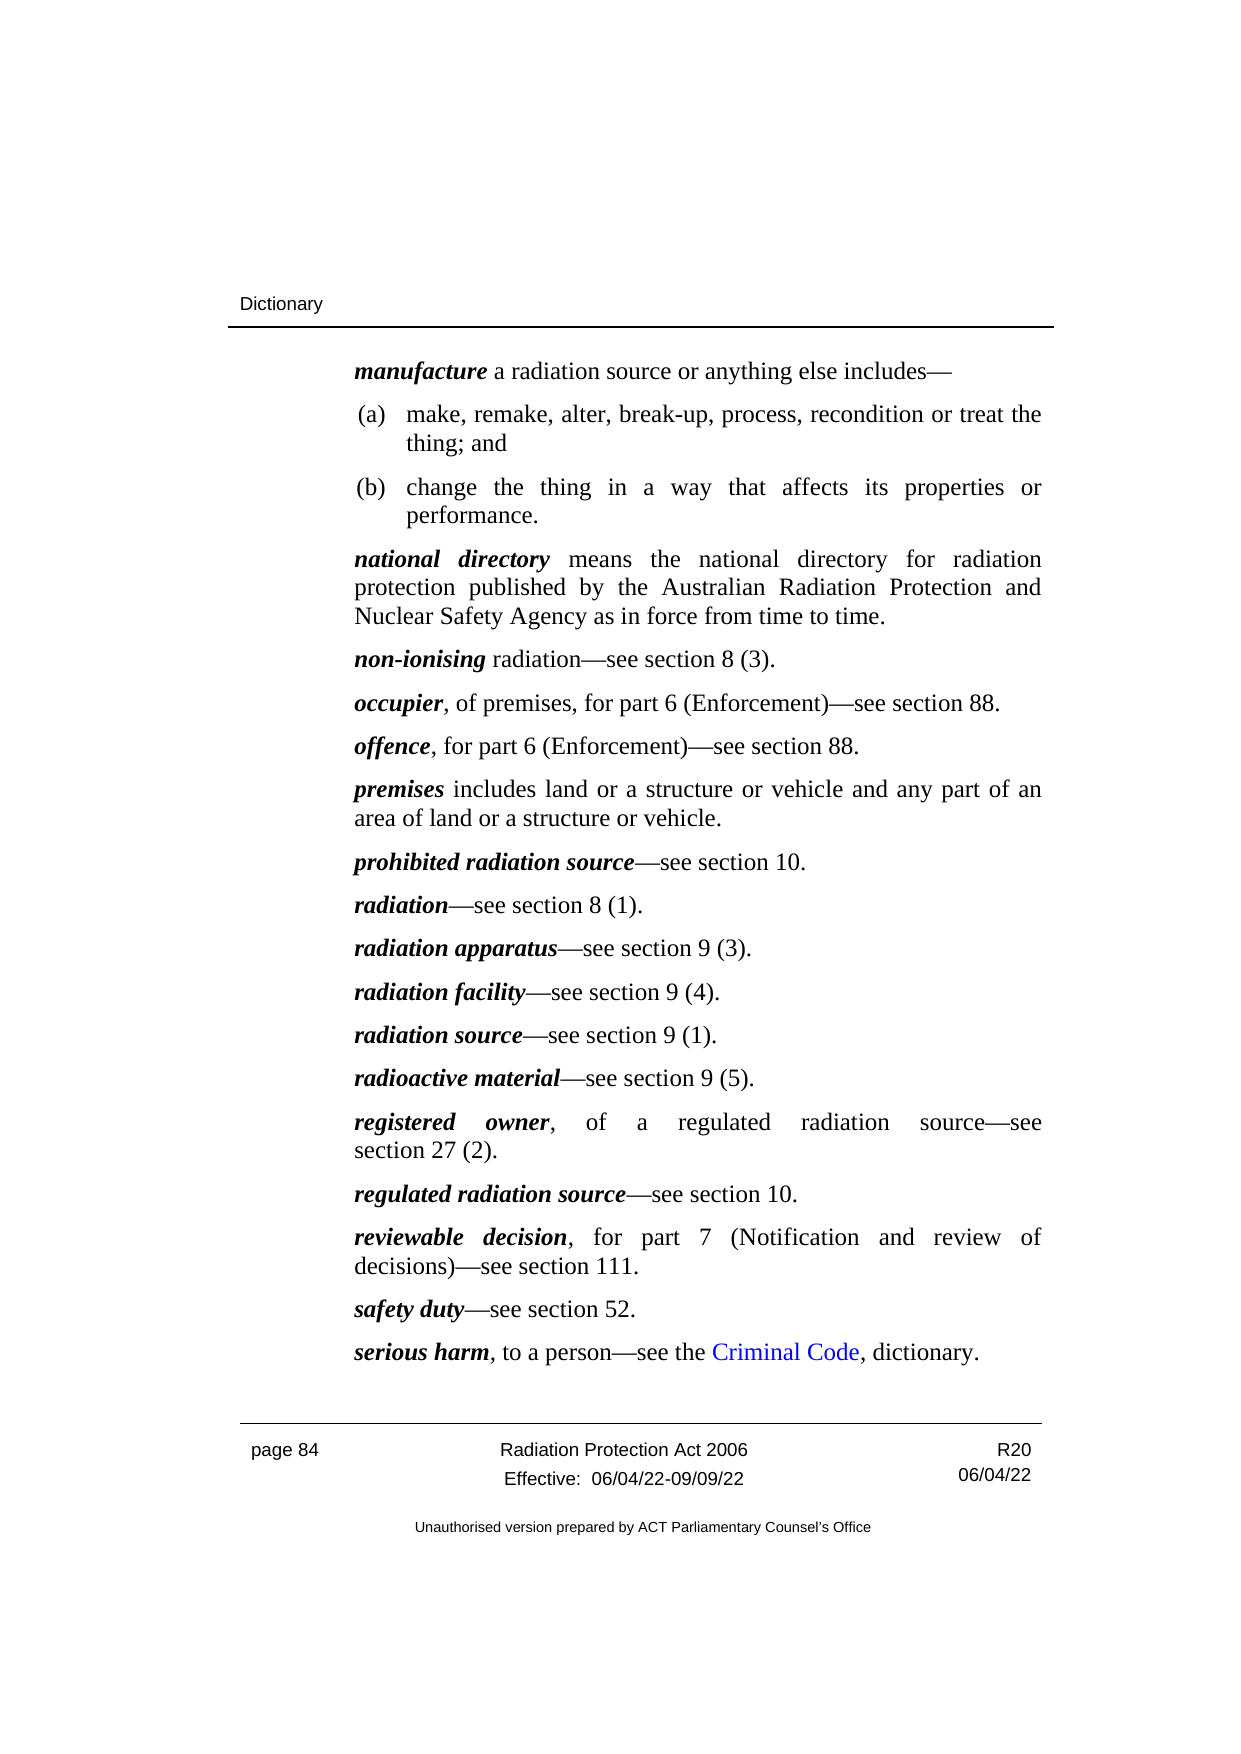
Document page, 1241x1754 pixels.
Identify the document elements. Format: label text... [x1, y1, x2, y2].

text premises includes land or a structure or vehicle and any part of an area of land or a structure or vehicle. [354, 774, 1042, 832]
text reviewable decision, for part 7 (Notification and review of decisions)—see section 111. [354, 1222, 1042, 1279]
text radiation—see section 8 (1). [354, 890, 1042, 919]
text radioactive material—see section 9 (5). [354, 1063, 1042, 1092]
text radiation facility—see section 9 (4). [354, 977, 1042, 1005]
text offence, for part 6 (Enforcement)—see section 88. [354, 731, 1042, 760]
text manufacture a radiation source or anything else includes— [354, 356, 1042, 385]
text occupier, of premises, for part 6 (Enforcement)—see section 88. [354, 688, 1042, 717]
text (a) make, remake, alter, break-up, process, recondition or treat the thing; and [239, 399, 1042, 457]
text non-ionising radiation—see section 8 (3). [354, 644, 1042, 673]
text regulated radiation source—see section 10. [354, 1179, 1042, 1207]
text radiation apparatus—see section 9 (3). [354, 933, 1042, 962]
text radiation source—see section 9 (1). [354, 1020, 1042, 1049]
text (b) change the thing in a way that affects its properties or performance. [239, 472, 1042, 529]
text registered owner, of a regulated radiation source—see section 27 (2). [354, 1107, 1042, 1164]
text national directory means the national directory for radiation protection published by the Australian Radiation Protection and Nuclear Safety Agency as in force from time to time. [354, 544, 1042, 630]
text prohibited radiation source—see section 10. [354, 847, 1042, 875]
text serious harm, to a person—see the Criminal Code, dictionary. [354, 1337, 1042, 1366]
text safety duty—see section 52. [354, 1294, 1042, 1323]
